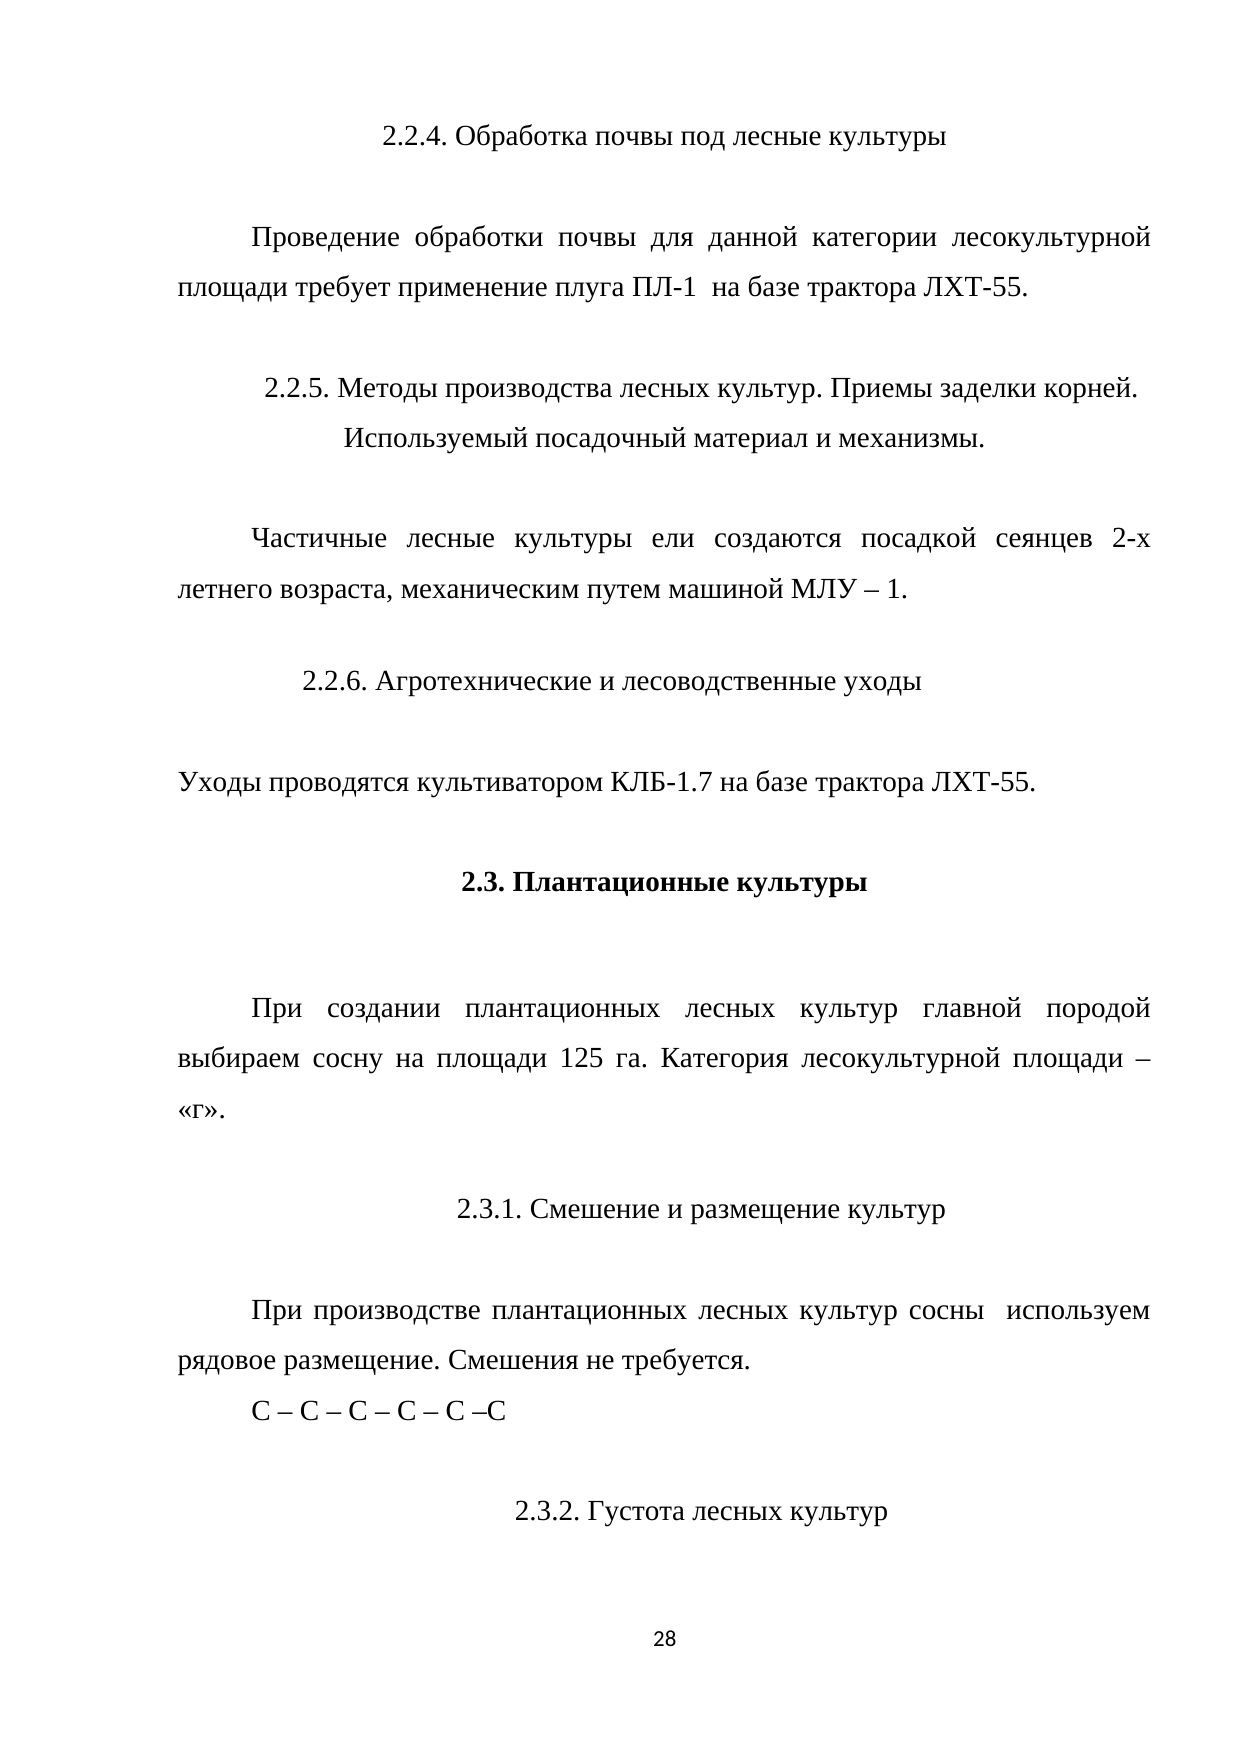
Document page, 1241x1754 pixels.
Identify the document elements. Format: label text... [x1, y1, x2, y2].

text 2.3.1. Смешение и размещение культур [177, 1191, 1152, 1225]
text С – С – С – С – С –С [177, 1393, 1152, 1426]
text 2.2.6. Агротехнические и лесоводственные уходы [177, 663, 1152, 697]
text 2.2.5. Методы производства лесных культур. Приемы заделки корней. Используемый посадочный материал и механизмы. [177, 370, 1152, 453]
text При создании плантационных лесных культур главной породой выбираем сосну на площади 125 га. Категория лесокультурной площади – «г». [177, 990, 1152, 1124]
text При производстве плантационных лесных культур сосны используем рядовое размещение. Смешения не требуется. [177, 1292, 1152, 1376]
text 2.3.2. Густота лесных культур [177, 1493, 1152, 1527]
text Проведение обработки почвы для данной категории лесокультурной площади требует применение плуга ПЛ-1 на базе трактора ЛХТ-55. [177, 219, 1152, 303]
text 2.3. Плантационные культуры [177, 864, 1152, 898]
text 2.2.4. Обработка почвы под лесные культуры [177, 118, 1152, 152]
text Уходы проводятся культиватором КЛБ-1.7 на базе трактора ЛХТ-55. [177, 764, 1137, 797]
text Частичные лесные культуры ели создаются посадкой сеянцев 2-х летнего возраста, механическим путем машиной МЛУ – 1. [177, 521, 1152, 604]
